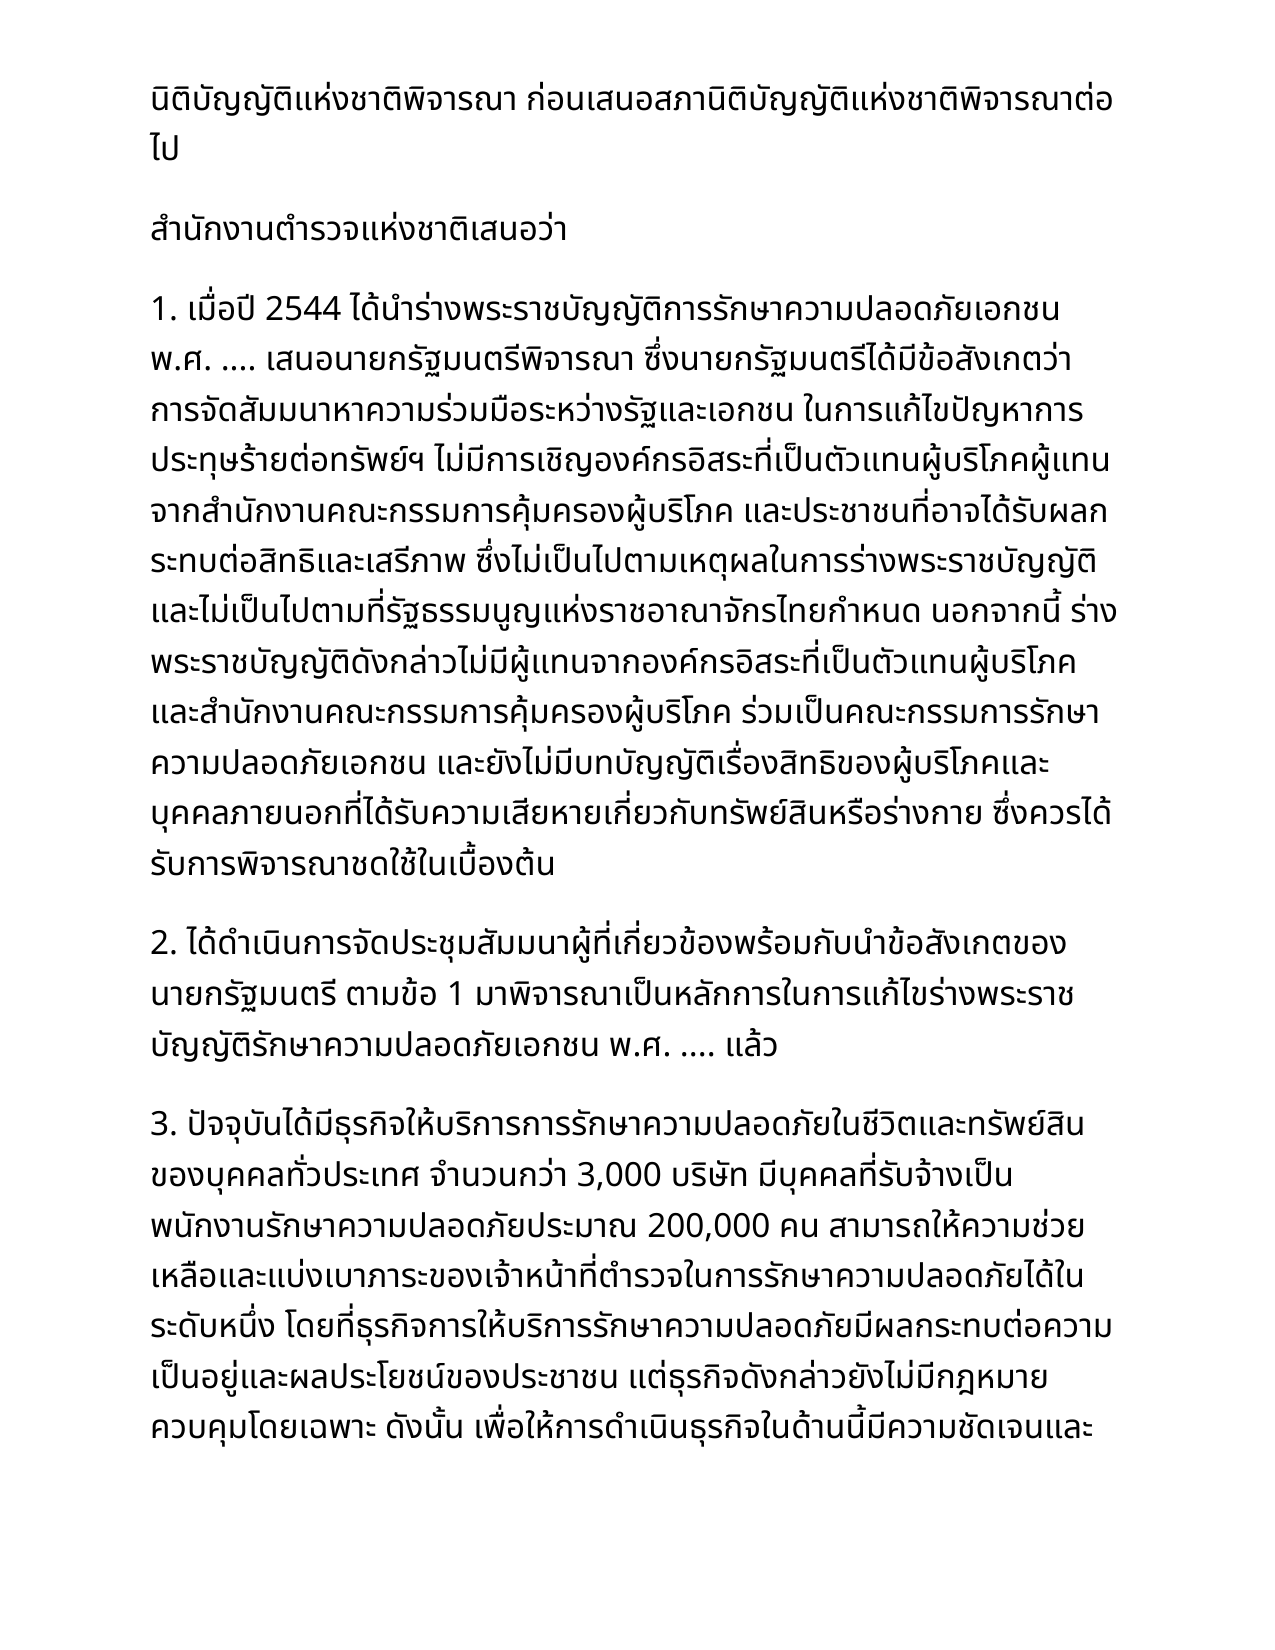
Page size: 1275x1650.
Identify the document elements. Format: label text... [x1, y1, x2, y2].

text 2. ได้ดำเนินการจัดประชุมสัมมนาผู้ที่เกี่ยวข้องพร้อมกับนำข้อสังเกตของนายกรัฐมนตรี ตามข้อ 1 มาพิจารณาเป็นหลักการในการแก้ไขร่างพระราชบัญญัติรักษาความปลอดภัยเอกชน พ.ศ. .... แล้ว [150, 919, 1125, 1071]
text สำนักงานตำรวจแห่งชาติเสนอว่า [150, 205, 1125, 255]
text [150, 1100, 1125, 1454]
text 1. เมื่อปี 2544 ได้นำร่างพระราชบัญญัติการรักษาความปลอดภัยเอกชน พ.ศ. .... เสนอนายกรัฐมนตรีพิจารณา ซึ่งนายกรัฐมนตรีได้มีข้อสังเกตว่า การจัดสัมมนาหาความร่วมมือระหว่างรัฐและเอกชน ในการแก้ไขปัญหาการประทุษร้ายต่อทรัพย์ฯ ไม่มีการเชิญองค์กรอิสระที่เป็นตัวแทนผู้บริโภคผู้แทนจากสำนักงานคณะกรรมการคุ้มครองผู้บริโภค และประชาชนที่อาจได้รับผลกระทบต่อสิทธิและเสรีภาพ ซึ่งไม่เป็นไปตามเหตุผลในการร่างพระราชบัญญัติและไม่เป็นไปตามที่รัฐธรรมนูญแห่งราชอาณาจักรไทยกำหนด นอกจากนี้ ร่างพระราชบัญญัติดังกล่าวไม่มีผู้แทนจากองค์กรอิสระที่เป็นตัวแทนผู้บริโภคและสำนักงานคณะกรรมการคุ้มครองผู้บริโภค ร่วมเป็นคณะกรรมการรักษาความปลอดภัยเอกชน และยังไม่มีบทบัญญัติเรื่องสิทธิของผู้บริโภคและบุคคลภายนอกที่ได้รับความเสียหายเกี่ยวกับทรัพย์สินหรือร่างกาย ซึ่งควรได้รับการพิจารณาชดใช้ในเบื้องต้น [150, 284, 1125, 890]
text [150, 75, 1125, 176]
